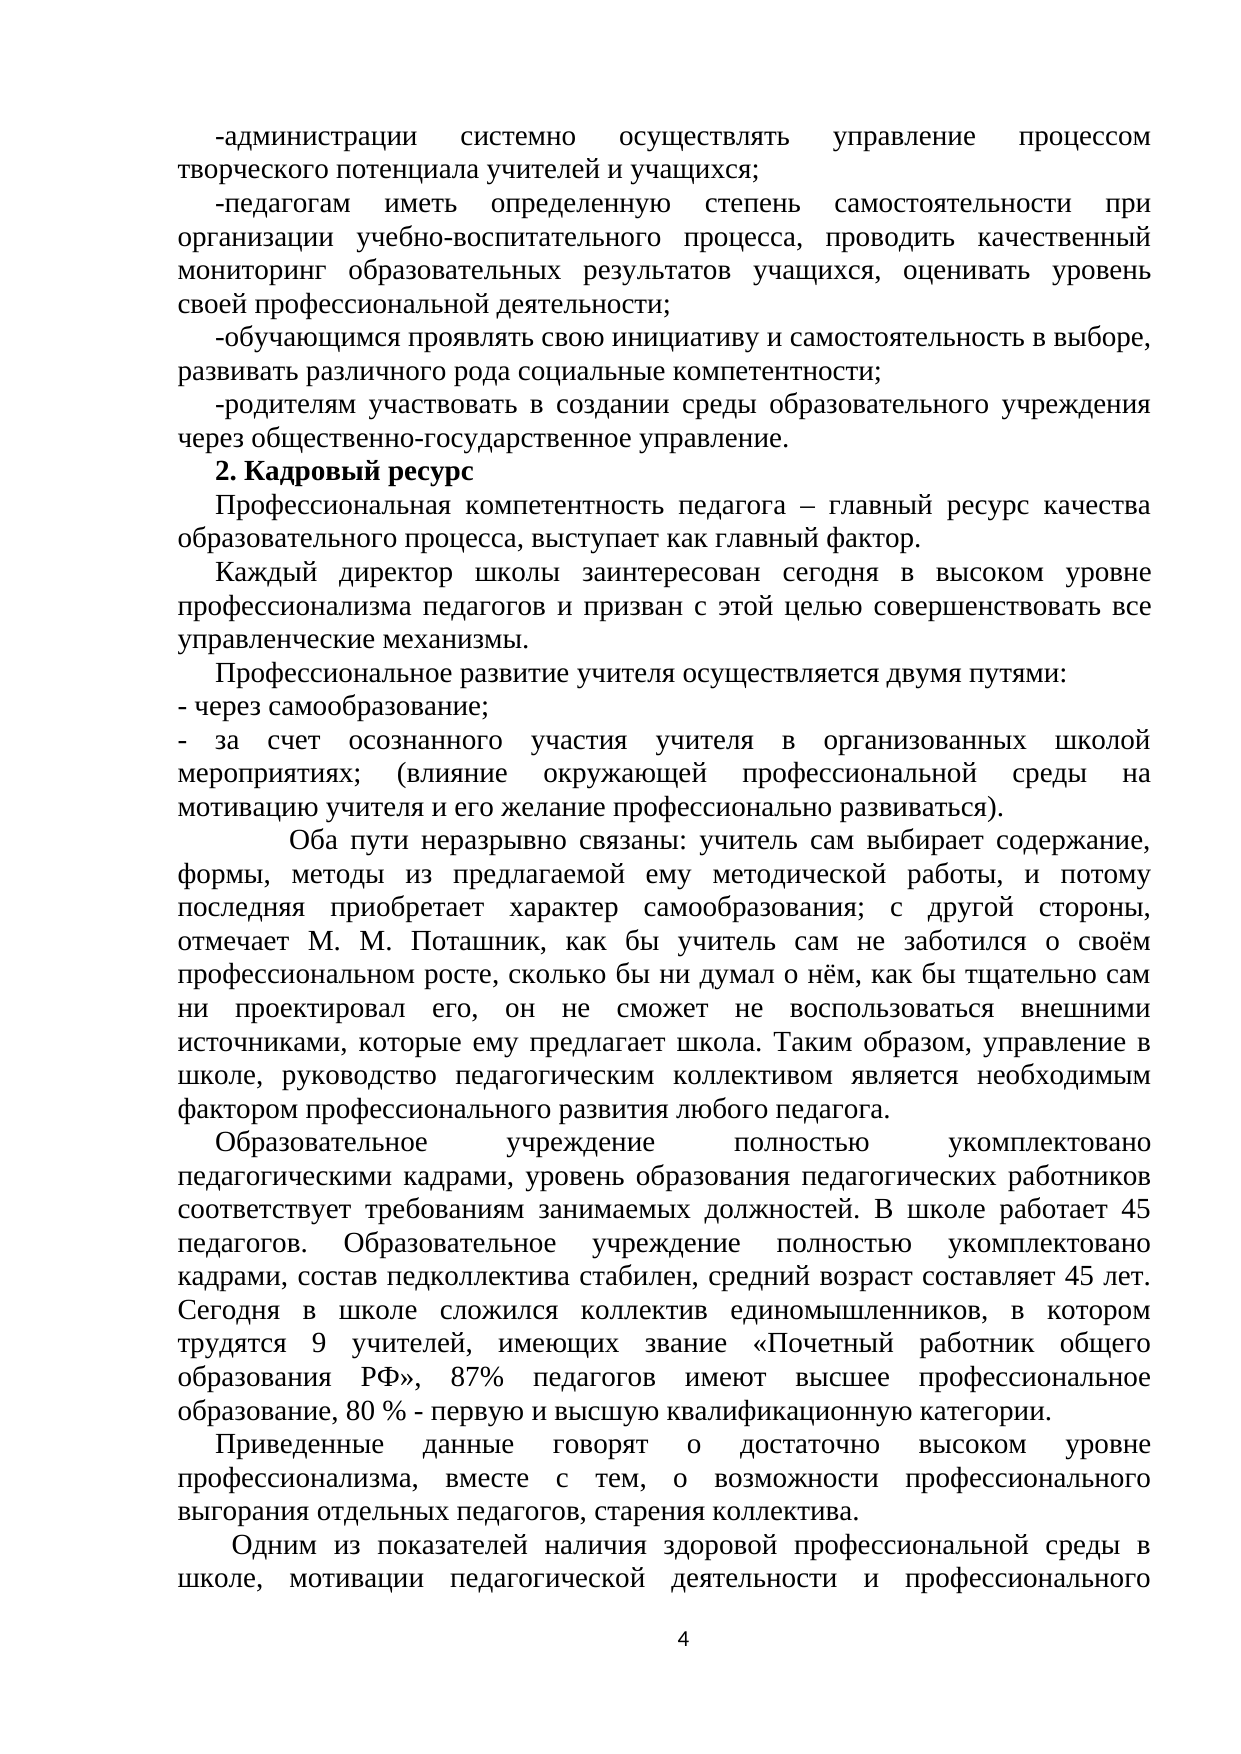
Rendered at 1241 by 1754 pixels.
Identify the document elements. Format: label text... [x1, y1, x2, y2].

text -родителям участвовать в создании среды образовательного учреждения через общественно-государственное управление. [177, 386, 1152, 453]
text -обучающимся проявлять свою инициативу и самостоятельность в выборе, развивать различного рода социальные компетентности; [177, 319, 1152, 386]
text Образовательное учреждение полностью укомплектовано педагогическими кадрами, уровень образования педагогических работников соответствует требованиям занимаемых должностей. В школе работает 45 педагогов. Образовательное учреждение полностью укомплектовано кадрами, состав педколлектива стабилен, средний возраст составляет 45 лет. Сегодня в школе сложился коллектив единомышленников, в котором трудятся 9 учителей, имеющих звание «Почетный работник общего образования РФ», 87% педагогов имеют высшее профессиональное образование, 80 % - первую и высшую квалификационную категории. [177, 1124, 1152, 1426]
text 2. Кадровый ресурс [177, 453, 1152, 487]
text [177, 1527, 1152, 1594]
text Профессиональная компетентность педагога – главный ресурс качества образовательного процесса, выступает как главный фактор. [177, 487, 1152, 554]
text Каждый директор школы заинтересован сегодня в высоком уровне профессионализма педагогов и призван с этой целью совершенствовать все управленческие механизмы. [177, 554, 1152, 655]
text -педагогам иметь определенную степень самостоятельности при организации учебно-воспитательного процесса, проводить качественный мониторинг образовательных результатов учащихся, оценивать уровень своей профессиональной деятельности; [177, 185, 1152, 319]
text Профессиональное развитие учителя осуществляется двумя путями: [177, 655, 1152, 688]
text Оба пути неразрывно связаны: учитель сам выбирает содержание, формы, методы из предлагаемой ему методической работы, и потому последняя приобретает характер самообразования; с другой стороны, отмечает М. М. Поташник, как бы учитель сам не заботился о своём профессиональном росте, сколько бы ни думал о нём, как бы тщательно сам ни проектировал его, он не сможет не воспользоваться внешними источниками, которые ему предлагает школа. Таким образом, управление в школе, руководство педагогическим коллективом является необходимым фактором профессионального развития любого педагога. [177, 822, 1152, 1124]
text - за счет осознанного участия учителя в организованных школой мероприятиях; (влияние окружающей профессиональной среды на мотивацию учителя и его желание профессионально развиваться). [177, 722, 1152, 822]
text Приведенные данные говорят о достаточно высоком уровне профессионализма, вместе с тем, о возможности профессионального выгорания отдельных педагогов, старения коллектива. [177, 1426, 1152, 1527]
text -администрации системно осуществлять управление процессом творческого потенциала учителей и учащихся; [177, 118, 1152, 185]
text - через самообразование; [177, 688, 1152, 722]
